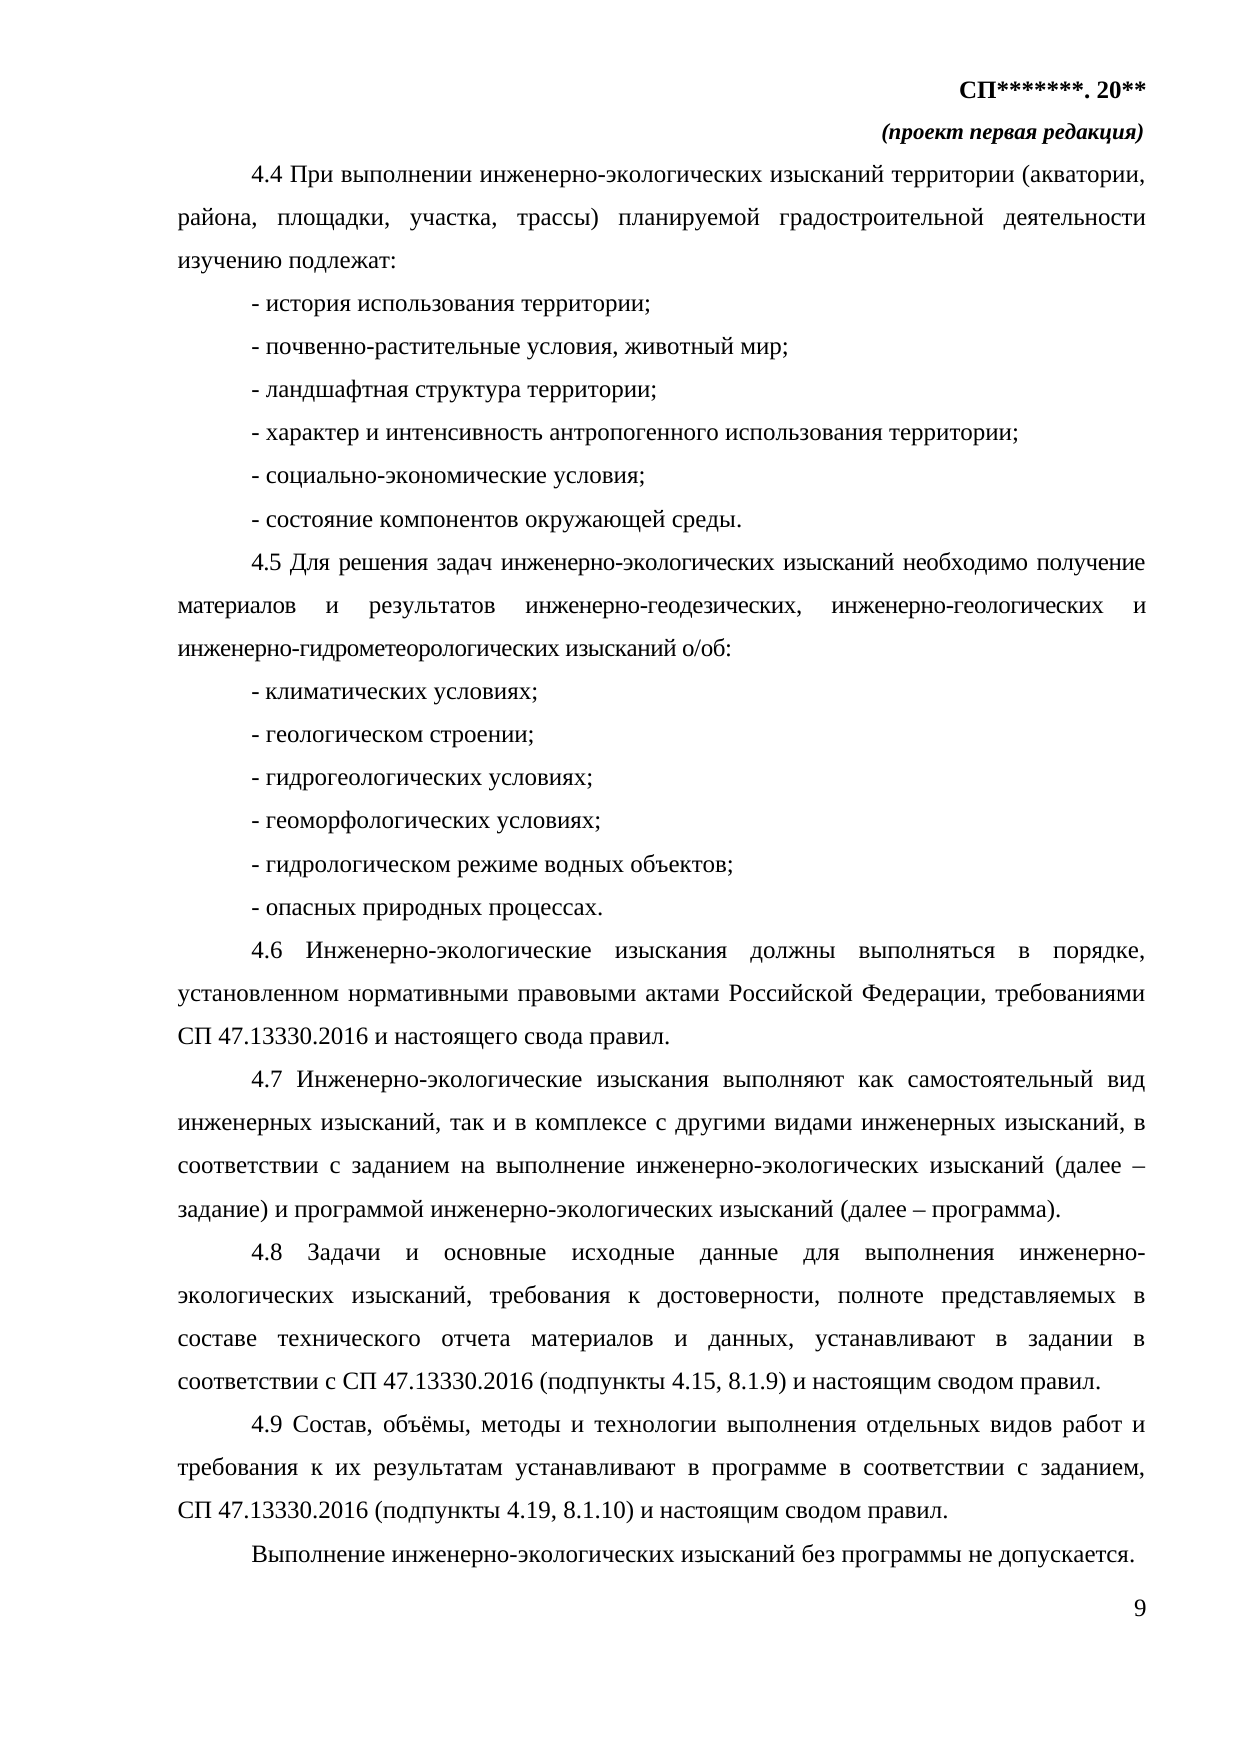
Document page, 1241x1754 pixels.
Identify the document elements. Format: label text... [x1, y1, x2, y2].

text - почвенно-растительные условия, животный мир; [177, 331, 1146, 360]
text - климатических условиях; [177, 676, 1146, 705]
list Выполнение инженерно-экологических изысканий без программы не допускается. [177, 1539, 1146, 1567]
text 4.5 Для решения задач инженерно-экологических изысканий необходимо получение материалов и результатов инженерно-геодезических, инженерно-геологических и инженерно-гидрометеорологических изысканий о/об: [177, 547, 1146, 662]
list 4.9 Состав, объёмы, методы и технологии выполнения отдельных видов работ и требования к их результатам устанавливают в программе в соответствии с заданием, СП 47.13330.2016 (подпункты 4.19, 8.1.10) и настоящим сводом правил. [177, 1409, 1146, 1524]
list 4.7 Инженерно-экологические изыскания выполняют как самостоятельный вид инженерных изысканий, так и в комплексе с другими видами инженерных изысканий, в соответствии с заданием на выполнение инженерно-экологических изысканий (далее – задание) и программой инженерно-экологических изысканий (далее – программа). [177, 1064, 1146, 1222]
list 4.8 Задачи и основные исходные данные для выполнения инженерно-экологических изысканий, требования к достоверности, полноте представляемых в составе технического отчета материалов и данных, устанавливают в задании в соответствии с СП 47.13330.2016 (подпункты 4.15, 8.1.9) и настоящим сводом правил. [177, 1237, 1146, 1395]
text - социально-экономические условия; [177, 461, 1146, 489]
text - гидрогеологических условиях; [177, 762, 1146, 791]
text - гидрологическом режиме водных объектов; [177, 849, 1146, 877]
text - ландшафтная структура территории; [177, 374, 1146, 403]
text - опасных природных процессах. [177, 892, 1146, 921]
text - состояние компонентов окружающей среды. [177, 504, 1146, 532]
text - характер и интенсивность антропогенного использования территории; [177, 417, 1146, 446]
text - геологическом строении; [177, 719, 1146, 748]
text - геоморфологических условиях; [177, 806, 1146, 834]
text 4.4 При выполнении инженерно-экологических изысканий территории (акватории, района, площадки, участка, трассы) планируемой градостроительной деятельности изучению подлежат: [177, 159, 1146, 274]
text - история использования территории; [177, 288, 1146, 317]
text 4.6 Инженерно-экологические изыскания должны выполняться в порядке, установленном нормативными правовыми актами Российской Федерации, требованиями СП 47.13330.2016 и настоящего свода правил. [177, 935, 1146, 1050]
